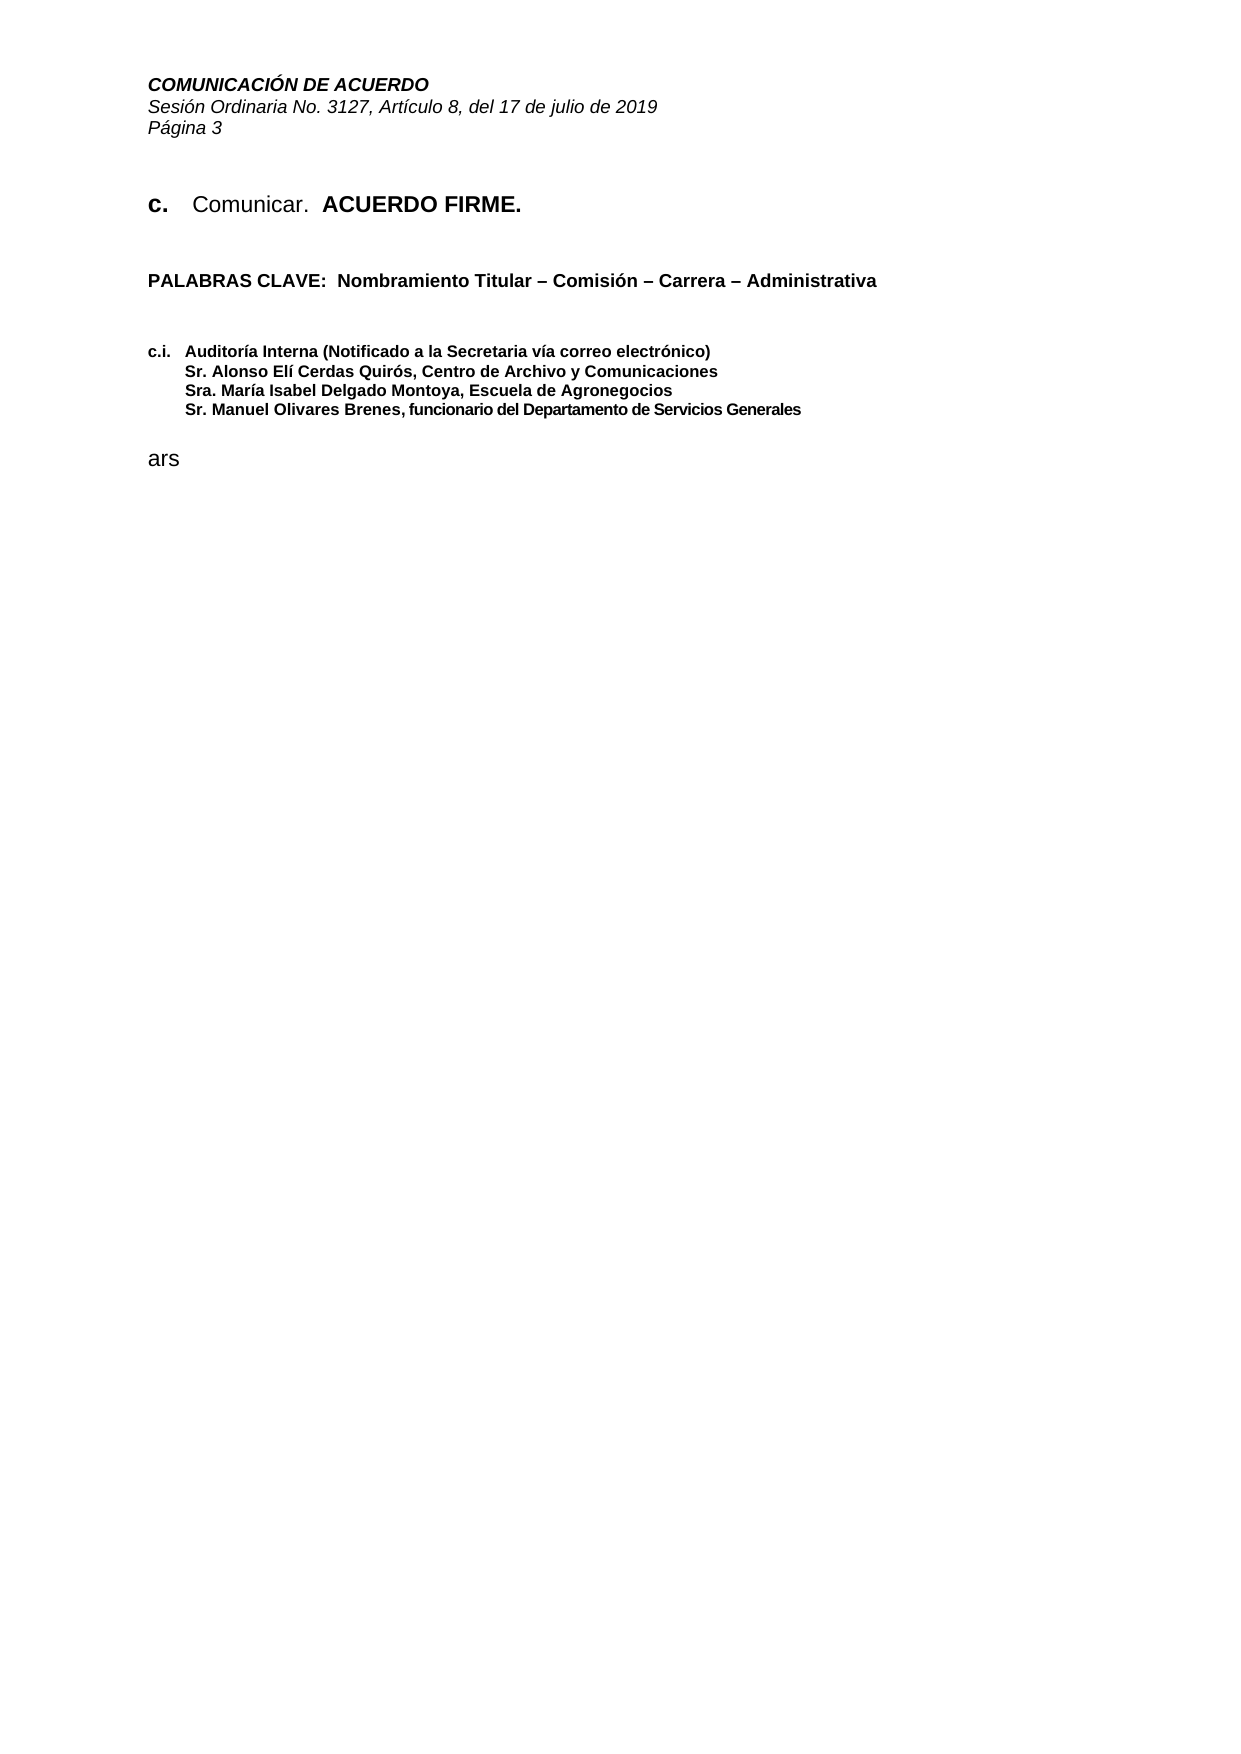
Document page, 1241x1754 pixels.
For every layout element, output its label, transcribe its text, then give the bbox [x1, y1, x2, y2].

list Comunicar. ACUERDO FIRME. [148, 189, 1092, 218]
text Sr. Manuel Olivares Brenes, funcionario del Departamento de Servicios Generales [148, 400, 1092, 419]
text Sra. María Isabel Delgado Montoya, Escuela de Agronegocios [148, 381, 1092, 400]
text ars [148, 445, 1092, 472]
text Sr. Alonso Elí Cerdas Quirós, Centro de Archivo y Comunicaciones [148, 361, 1092, 381]
text PALABRAS CLAVE: Nombramiento Titular – Comisión – Carrera – Administrativa [148, 270, 1092, 292]
text c.i. Auditoría Interna (Notificado a la Secretaria vía correo electrónico) [148, 342, 1092, 361]
